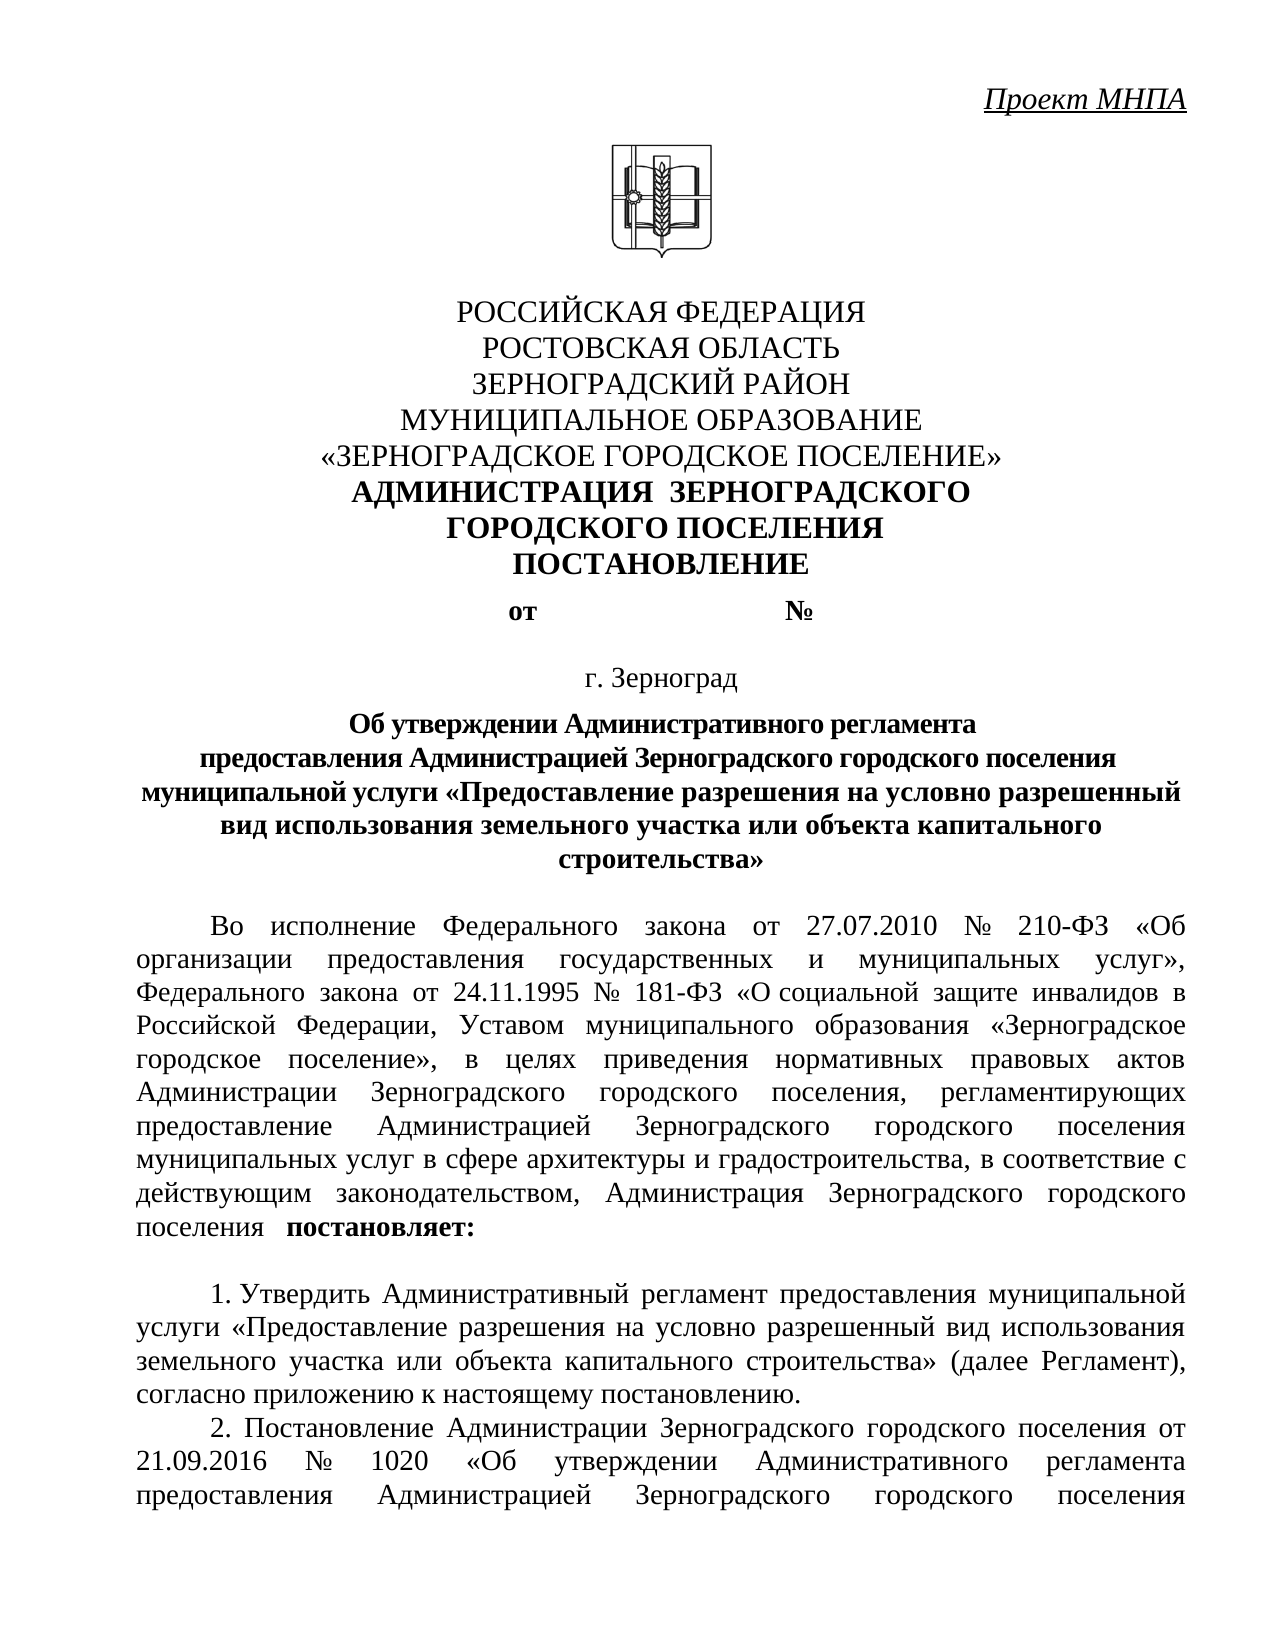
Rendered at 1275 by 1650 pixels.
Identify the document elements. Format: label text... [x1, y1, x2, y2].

text Об утверждении Административного регламента [136, 707, 1189, 740]
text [136, 1410, 1186, 1511]
text «Зерноградское городское поселение» [136, 437, 1186, 473]
text ГОРОДСКОГО ПОСЕЛЕНИЯ [136, 509, 1186, 545]
text РОСТОВСКАЯ ОБЛАСТЬ [136, 329, 1186, 365]
text Во исполнение Федерального закона от 27.07.2010 № 210-ФЗ «Об организации предоставления государственных и муниципальных услуг», Федерального закона от 24.11.1995 № 181-ФЗ «О социальной защите инвалидов в Российской Федерации, Уставом муниципального образования «Зерноградское городское поселение», в целях приведения нормативных правовых актов Администрации Зерноградского городского поселения, регламентирующих предоставление Администрацией Зерноградского городского поселения муниципальных услуг в сфере архитектуры и градостроительства, в соответствие с действующим законодательством, Администрация Зерноградского городского поселения постановляет: [136, 908, 1186, 1242]
text МУНИЦИПАЛЬНОЕ ОБРАЗОВАНИЕ [136, 401, 1186, 437]
text АДМИНИСТРАЦИЯ ЗЕРНОГРАДСКОГО [136, 473, 1186, 509]
text ПОСТАНОВЛЕНИЕ [136, 545, 1186, 581]
text от № [136, 593, 1186, 627]
text ЗЕРНОГРАДСКИЙ РАЙОН [136, 365, 1186, 401]
text РОССИЙСКАЯ ФЕДЕРАЦИЯ [136, 293, 1186, 329]
text предоставления Администрацией Зерноградского городского поселения муниципальной услуги «Предоставление разрешения на условно разрешенный вид использования земельного участка или объекта капитального строительства» [136, 740, 1186, 874]
text г. Зерноград [136, 661, 1186, 694]
picture [611, 144, 712, 258]
text Проект МНПА [136, 80, 1186, 116]
text 1. Утвердить Административный регламент предоставления муниципальной услуги «Предоставление разрешения на условно разрешенный вид использования земельного участка или объекта капитального строительства» (далее Регламент), согласно приложению к настоящему постановлению. [136, 1276, 1186, 1410]
